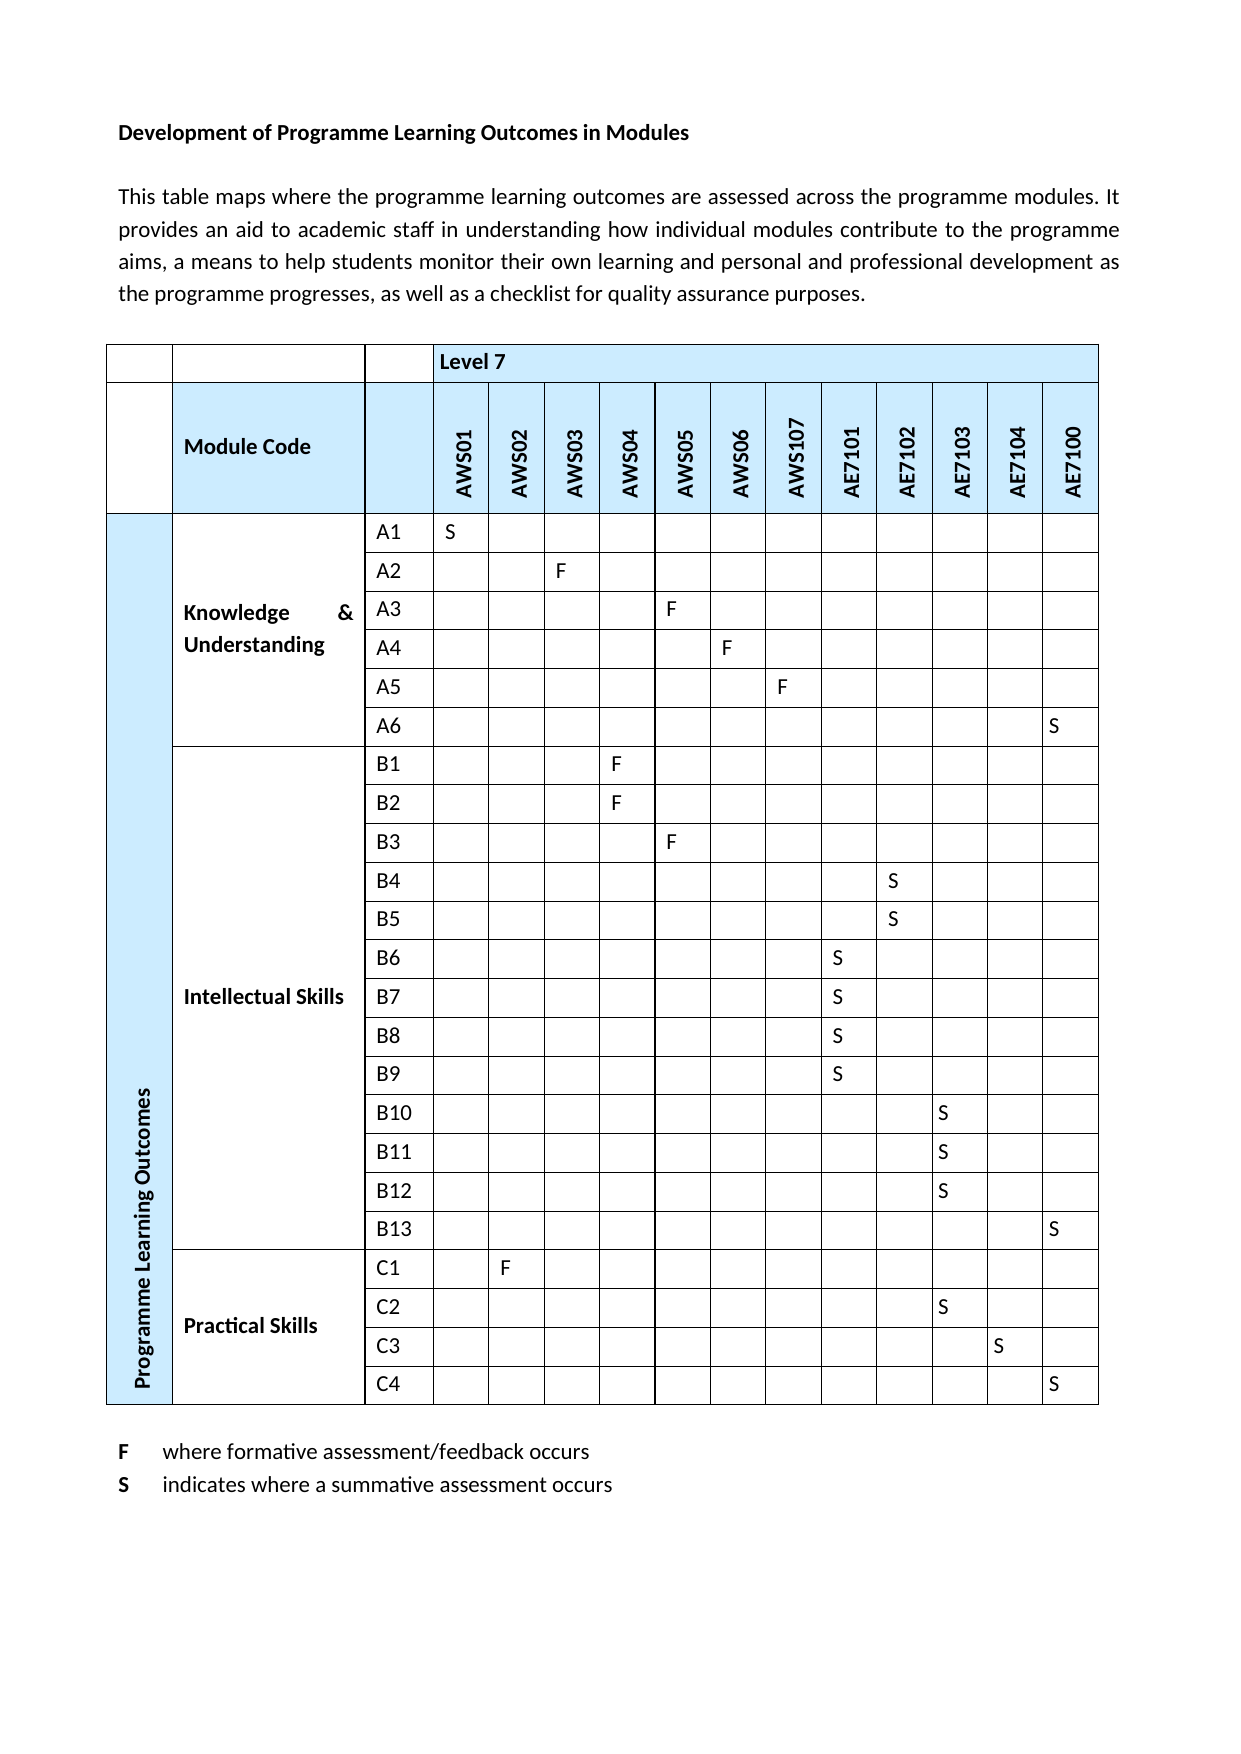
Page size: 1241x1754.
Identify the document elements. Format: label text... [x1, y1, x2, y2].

table_cell [434, 1095, 488, 1133]
table_cell [877, 940, 932, 978]
table_cell [434, 1212, 488, 1249]
table_cell B13 [366, 1212, 433, 1249]
table_cell [489, 669, 544, 707]
table_cell [711, 747, 765, 784]
table_cell [489, 902, 544, 939]
table_cell [600, 592, 654, 629]
table_cell [600, 669, 654, 707]
table_cell [711, 1173, 765, 1211]
table_cell [434, 1057, 488, 1094]
table_cell [988, 1289, 1042, 1327]
table_cell [1043, 747, 1098, 784]
table_cell S [1043, 1367, 1098, 1404]
table_cell [545, 863, 599, 901]
table_cell [656, 514, 710, 552]
table_cell Intellectual Skills [173, 747, 364, 1249]
table_cell [822, 708, 876, 746]
table_cell [877, 1173, 932, 1211]
table_cell [988, 747, 1042, 784]
table_cell [600, 940, 654, 978]
table_cell Programme Learning Outcomes [107, 514, 172, 1404]
table_header [107, 345, 172, 382]
table_cell [933, 1367, 987, 1404]
table_cell [877, 979, 932, 1017]
table_cell [822, 785, 876, 823]
table_cell [988, 1173, 1042, 1211]
table_cell [822, 553, 876, 591]
table_cell [933, 1018, 987, 1056]
table_cell [434, 785, 488, 823]
table_cell [877, 1057, 932, 1094]
table_cell [711, 979, 765, 1017]
table_cell [933, 708, 987, 746]
table_cell [545, 514, 599, 552]
table_cell [545, 1367, 599, 1404]
table_cell [933, 553, 987, 591]
table_cell [766, 708, 821, 746]
table_cell AWS03 [545, 383, 599, 513]
table_cell [933, 1328, 987, 1366]
table_cell [822, 863, 876, 901]
table_cell [988, 863, 1042, 901]
table_cell [489, 940, 544, 978]
table_cell [766, 1173, 821, 1211]
table_cell A4 [366, 630, 433, 668]
table_cell C2 [366, 1289, 433, 1327]
table_cell [877, 669, 932, 707]
table_cell [545, 1328, 599, 1366]
table_cell [600, 1328, 654, 1366]
table_cell AWS04 [600, 383, 654, 513]
table_cell [600, 553, 654, 591]
table_cell [877, 1289, 932, 1327]
table_cell [988, 514, 1042, 552]
table_cell [1043, 1289, 1098, 1327]
table_cell [933, 747, 987, 784]
table_cell [600, 1250, 654, 1288]
table_cell [711, 1289, 765, 1327]
table_cell B3 [366, 824, 433, 862]
table_cell [822, 1173, 876, 1211]
table_cell [656, 1095, 710, 1133]
table_cell [600, 630, 654, 668]
table_cell [822, 824, 876, 862]
table_cell [434, 669, 488, 707]
table_cell [656, 1057, 710, 1094]
table_cell [1043, 1057, 1098, 1094]
table_cell [656, 785, 710, 823]
table_cell [822, 1095, 876, 1133]
table_cell [933, 1057, 987, 1094]
table_cell [656, 553, 710, 591]
table_cell [822, 1289, 876, 1327]
table_cell [489, 824, 544, 862]
table_cell B7 [366, 979, 433, 1017]
table_cell [766, 592, 821, 629]
table_cell B5 [366, 902, 433, 939]
table_cell [711, 824, 765, 862]
table_cell [434, 553, 488, 591]
table_cell [711, 1250, 765, 1288]
table_cell B1 [366, 747, 433, 784]
table_cell [766, 940, 821, 978]
table_cell [766, 747, 821, 784]
table_cell [656, 902, 710, 939]
table_cell AWS02 [489, 383, 544, 513]
table_cell [711, 1212, 765, 1249]
table_cell [545, 747, 599, 784]
table_cell [600, 1134, 654, 1172]
table_cell S [822, 940, 876, 978]
table_cell Practical Skills [173, 1250, 364, 1404]
table_cell [988, 553, 1042, 591]
table_cell [988, 824, 1042, 862]
table_cell [933, 902, 987, 939]
table_cell [766, 1367, 821, 1404]
table_cell [545, 1095, 599, 1133]
table_cell [434, 747, 488, 784]
table_cell [711, 1134, 765, 1172]
table_cell [545, 1250, 599, 1288]
table_cell [711, 785, 765, 823]
table_cell A3 [366, 592, 433, 629]
table_cell [933, 669, 987, 707]
text This table maps where the programme learning outcomes are assessed across the programme modules. It provides an aid to academic staff in understanding how individual modules contribute to the programme aims, a means to help students monitor their own learning and personal and professional development as the programme progresses, as well as a checklist for quality assurance purposes. [118, 182, 1122, 307]
table_cell [489, 1134, 544, 1172]
table_cell [766, 630, 821, 668]
table_cell B8 [366, 1018, 433, 1056]
table_cell [877, 1328, 932, 1366]
table_cell [600, 1018, 654, 1056]
table_cell [822, 1367, 876, 1404]
table_cell [1043, 1095, 1098, 1133]
table_cell [545, 630, 599, 668]
table_cell [877, 1250, 932, 1288]
table_cell [434, 1367, 488, 1404]
table_cell [545, 979, 599, 1017]
table_cell [434, 940, 488, 978]
table_cell [933, 1250, 987, 1288]
table_cell F [600, 785, 654, 823]
table_cell [1043, 863, 1098, 901]
table_cell [1043, 1173, 1098, 1211]
table_cell [656, 863, 710, 901]
table_cell [545, 1289, 599, 1327]
table_cell [988, 785, 1042, 823]
table_cell AWS107 [766, 383, 821, 513]
table_cell S [1043, 708, 1098, 746]
table_cell [434, 708, 488, 746]
table_cell [766, 1328, 821, 1366]
table_cell [489, 1289, 544, 1327]
table_cell [489, 630, 544, 668]
table_cell [434, 1018, 488, 1056]
table_cell [545, 669, 599, 707]
table_cell [933, 785, 987, 823]
table_cell [766, 1212, 821, 1249]
table_cell F [600, 747, 654, 784]
table_cell [711, 1328, 765, 1366]
table_cell [1043, 592, 1098, 629]
table_cell [877, 1212, 932, 1249]
table_cell [988, 1095, 1042, 1133]
table_cell [877, 785, 932, 823]
table_cell S [822, 1018, 876, 1056]
table_cell [656, 979, 710, 1017]
table_cell [711, 708, 765, 746]
table_cell [545, 1057, 599, 1094]
table_cell [489, 1367, 544, 1404]
table_cell Module Code [173, 383, 364, 513]
table_cell [711, 1018, 765, 1056]
table_cell S [933, 1289, 987, 1327]
table_cell C3 [366, 1328, 433, 1366]
table_cell [489, 514, 544, 552]
table_cell [545, 1212, 599, 1249]
table_cell B12 [366, 1173, 433, 1211]
table_cell [434, 1173, 488, 1211]
table_cell [489, 1095, 544, 1133]
table_cell [600, 514, 654, 552]
table_cell [988, 1250, 1042, 1288]
table_cell [766, 1289, 821, 1327]
table_cell [489, 785, 544, 823]
table_cell [489, 708, 544, 746]
table_cell [489, 1328, 544, 1366]
table_cell [434, 1328, 488, 1366]
table_cell [933, 630, 987, 668]
table_cell AE7100 [1043, 383, 1098, 513]
table_cell F [545, 553, 599, 591]
table_cell [545, 592, 599, 629]
table_cell [489, 592, 544, 629]
table_cell S [822, 1057, 876, 1094]
table_cell AE7101 [822, 383, 876, 513]
table_cell [545, 824, 599, 862]
table_cell [1043, 1018, 1098, 1056]
table_cell [988, 902, 1042, 939]
table_cell [766, 1057, 821, 1094]
table_cell [822, 514, 876, 552]
table_cell [366, 383, 433, 513]
table_cell [1043, 979, 1098, 1017]
table_cell S [933, 1134, 987, 1172]
table_cell S [434, 514, 488, 552]
text Development of Programme Learning Outcomes in Modules [118, 118, 1122, 146]
table_cell [434, 1250, 488, 1288]
table_cell [434, 979, 488, 1017]
table_cell [600, 708, 654, 746]
table_cell [434, 902, 488, 939]
table_cell [877, 1095, 932, 1133]
table_cell [656, 1250, 710, 1288]
table_cell [988, 1367, 1042, 1404]
table_cell [545, 940, 599, 978]
table_cell [545, 1018, 599, 1056]
table_cell [988, 1057, 1042, 1094]
table_cell [766, 514, 821, 552]
table_cell [656, 747, 710, 784]
table_cell [1043, 940, 1098, 978]
table_cell [600, 979, 654, 1017]
table_cell [766, 1250, 821, 1288]
table_cell [877, 824, 932, 862]
table_cell [711, 1095, 765, 1133]
table_cell [434, 592, 488, 629]
table_cell [822, 669, 876, 707]
table_cell [600, 1289, 654, 1327]
table_cell [656, 1212, 710, 1249]
table_cell [877, 747, 932, 784]
table_cell F [656, 592, 710, 629]
table_cell [489, 747, 544, 784]
table_cell AE7103 [933, 383, 987, 513]
table_cell [766, 824, 821, 862]
table_cell AE7102 [877, 383, 932, 513]
table_cell [1043, 630, 1098, 668]
table_cell [766, 1095, 821, 1133]
table_cell [711, 669, 765, 707]
table_cell C4 [366, 1367, 433, 1404]
table_cell [656, 1173, 710, 1211]
table_cell B4 [366, 863, 433, 901]
table_cell S [1043, 1212, 1098, 1249]
table_cell F [711, 630, 765, 668]
table_cell [600, 1367, 654, 1404]
table_cell [988, 708, 1042, 746]
table_cell [656, 630, 710, 668]
table_cell [489, 1018, 544, 1056]
table_cell [988, 592, 1042, 629]
table_cell [1043, 553, 1098, 591]
table_cell [489, 553, 544, 591]
table_cell [766, 902, 821, 939]
table_cell [600, 1057, 654, 1094]
table_cell B10 [366, 1095, 433, 1133]
table_header [173, 345, 364, 382]
table_cell [988, 669, 1042, 707]
table_cell AWS05 [656, 383, 710, 513]
table_cell [656, 708, 710, 746]
table_cell [988, 630, 1042, 668]
table_cell [545, 1173, 599, 1211]
table_cell [822, 747, 876, 784]
table_cell [877, 708, 932, 746]
table_cell [656, 669, 710, 707]
table_cell [933, 514, 987, 552]
table_cell B2 [366, 785, 433, 823]
table_cell B9 [366, 1057, 433, 1094]
table_cell [933, 979, 987, 1017]
table_cell [545, 708, 599, 746]
table_cell [988, 979, 1042, 1017]
table_cell [434, 863, 488, 901]
table_cell [822, 1134, 876, 1172]
table_cell [434, 1289, 488, 1327]
table_cell S [877, 902, 932, 939]
text F where formative assessment/feedback occurs [118, 1437, 1122, 1466]
table_cell [656, 1134, 710, 1172]
table_header [366, 345, 433, 382]
table_cell [822, 592, 876, 629]
table_cell A6 [366, 708, 433, 746]
table_cell [1043, 785, 1098, 823]
table_cell [600, 902, 654, 939]
table_cell [1043, 1328, 1098, 1366]
table_cell [434, 824, 488, 862]
table_cell [988, 1018, 1042, 1056]
table_cell [766, 553, 821, 591]
table_cell [933, 863, 987, 901]
table_cell [933, 592, 987, 629]
table_cell S [933, 1173, 987, 1211]
table_cell B6 [366, 940, 433, 978]
table_cell [545, 1134, 599, 1172]
table_cell [822, 1250, 876, 1288]
table_cell [656, 1328, 710, 1366]
table_cell A1 [366, 514, 433, 552]
table_cell [766, 979, 821, 1017]
table_cell [1043, 514, 1098, 552]
table_cell [822, 1212, 876, 1249]
table_cell [877, 592, 932, 629]
table_cell [489, 1173, 544, 1211]
table_cell [711, 863, 765, 901]
table_cell [711, 940, 765, 978]
table_cell [600, 863, 654, 901]
table_cell Knowledge & Understanding [173, 514, 364, 746]
table_cell C1 [366, 1250, 433, 1288]
table_cell [107, 383, 172, 513]
table_cell [489, 1212, 544, 1249]
table_cell [1043, 1134, 1098, 1172]
table_cell [711, 902, 765, 939]
text S indicates where a summative assessment occurs [118, 1470, 1122, 1498]
table_cell [434, 1134, 488, 1172]
table_cell [545, 902, 599, 939]
table_cell [656, 1367, 710, 1404]
table_cell [877, 514, 932, 552]
table_cell [988, 940, 1042, 978]
table_cell [877, 1018, 932, 1056]
table_cell [1043, 824, 1098, 862]
table_cell [545, 785, 599, 823]
table_cell [711, 514, 765, 552]
table_cell [822, 902, 876, 939]
table_cell [933, 824, 987, 862]
table_cell [877, 1134, 932, 1172]
table_cell [933, 940, 987, 978]
table_cell [600, 1173, 654, 1211]
table_cell [766, 1134, 821, 1172]
table_cell [711, 1367, 765, 1404]
table_cell [933, 1212, 987, 1249]
table_cell F [766, 669, 821, 707]
table_cell [600, 1095, 654, 1133]
table_cell [656, 1289, 710, 1327]
table_cell [489, 979, 544, 1017]
table_cell [600, 1212, 654, 1249]
table_cell [1043, 902, 1098, 939]
table_cell [766, 863, 821, 901]
table_cell S [877, 863, 932, 901]
table_cell A2 [366, 553, 433, 591]
table_cell [434, 630, 488, 668]
table_cell [822, 1328, 876, 1366]
table_cell [822, 630, 876, 668]
table_cell [711, 553, 765, 591]
table_cell [1043, 669, 1098, 707]
table_cell F [489, 1250, 544, 1288]
table_cell AWS01 [434, 383, 488, 513]
table_cell [988, 1212, 1042, 1249]
table_cell S [822, 979, 876, 1017]
table_cell [489, 1057, 544, 1094]
table_cell A5 [366, 669, 433, 707]
table_cell [766, 785, 821, 823]
table_cell [1043, 1250, 1098, 1288]
table_cell [766, 1018, 821, 1056]
table_header Level 7 [434, 345, 1098, 382]
table_cell [656, 1018, 710, 1056]
table_cell [877, 1367, 932, 1404]
table_cell F [656, 824, 710, 862]
table_cell AE7104 [988, 383, 1042, 513]
table_cell [656, 940, 710, 978]
table_cell S [988, 1328, 1042, 1366]
table_cell [711, 592, 765, 629]
table_cell [600, 824, 654, 862]
table_cell [489, 863, 544, 901]
table_cell S [933, 1095, 987, 1133]
table_cell [877, 553, 932, 591]
table_cell [877, 630, 932, 668]
table_cell [988, 1134, 1042, 1172]
table_cell AWS06 [711, 383, 765, 513]
table_cell B11 [366, 1134, 433, 1172]
table_cell [711, 1057, 765, 1094]
